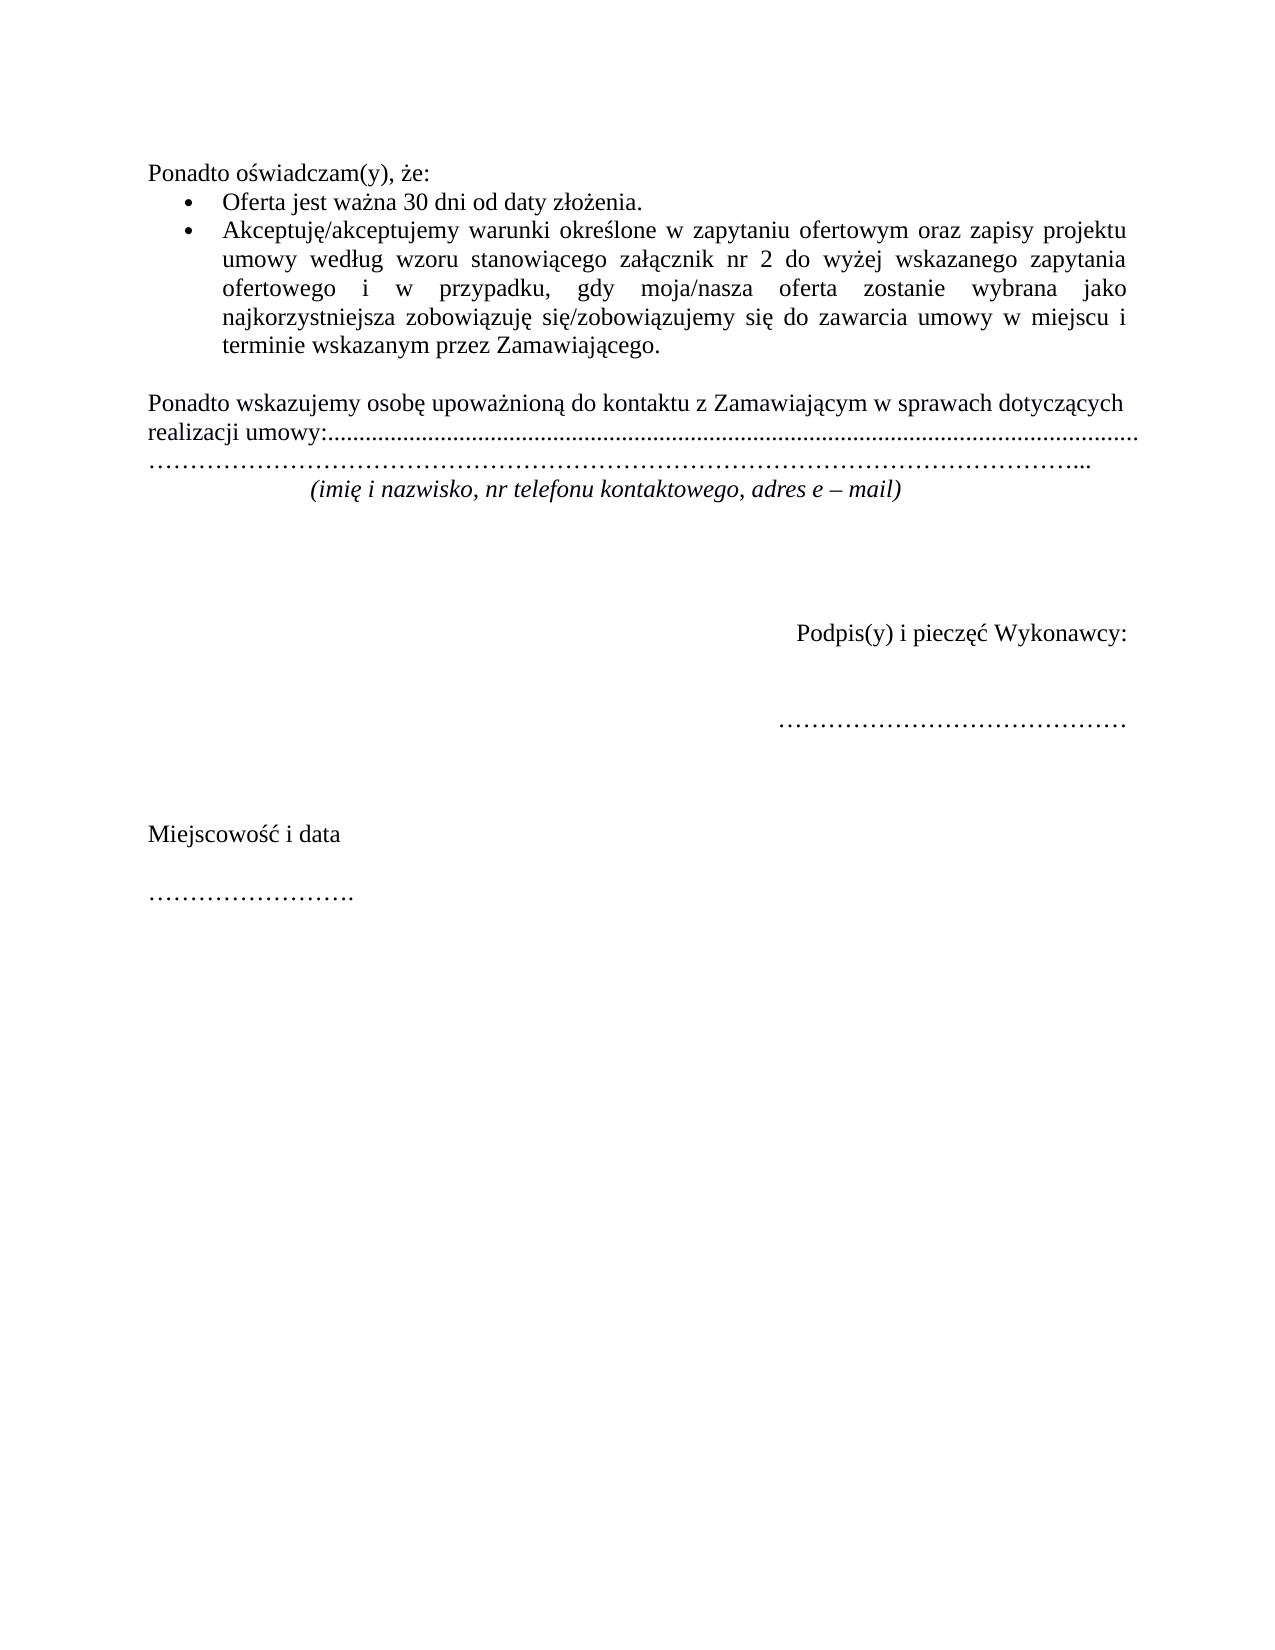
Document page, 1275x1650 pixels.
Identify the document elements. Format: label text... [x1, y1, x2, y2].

text …………………………………………………………………………………………………... [148, 445, 1127, 474]
text Ponadto wskazujemy osobę upoważnioną do kontaktu z Zamawiającym w sprawach dotyczących realizacji umowy: [148, 388, 1127, 445]
text …………………………………… [148, 704, 1127, 733]
text ……………………. [148, 877, 1127, 905]
text (imię i nazwisko, nr telefonu kontaktowego, adres e – mail) [310, 474, 1127, 503]
text Podpis(y) i pieczęć Wykonawcy: [148, 618, 1127, 647]
text Ponadto oświadczam(y), że: [148, 158, 1127, 187]
list Akceptuję/akceptujemy warunki określone w zapytaniu ofertowym oraz zapisy projektu umowy według wzoru stanowiącego załącznik nr 2 do wyżej wskazanego zapytania ofertowego i w przypadku, gdy moja/nasza oferta zostanie wybrana jako najkorzystniejsza zobowiązuję się/zobowiązujemy się do zawarcia umowy w miejscu i terminie wskazanym przez Zamawiającego. [185, 215, 1127, 359]
text Miejscowość i data [148, 819, 1127, 848]
list Oferta jest ważna 30 dni od daty złożenia. [185, 187, 1127, 215]
